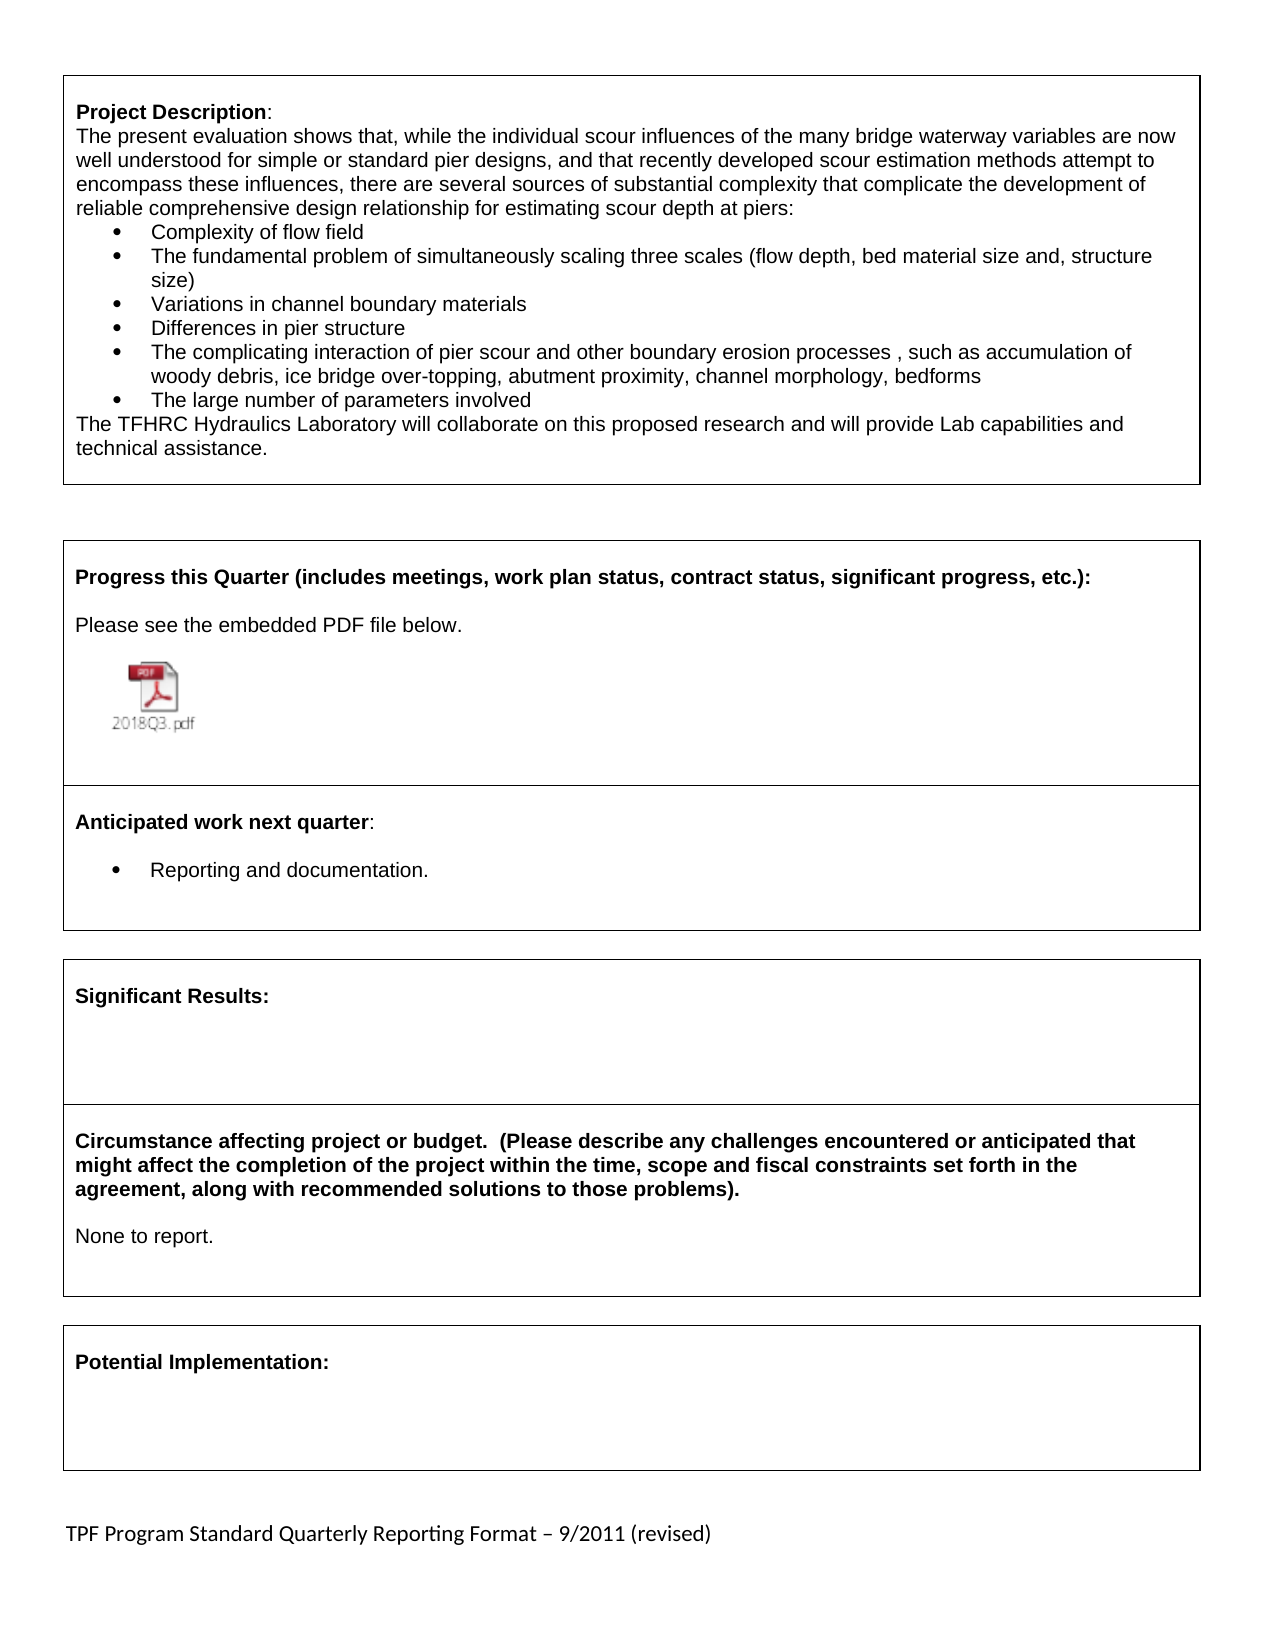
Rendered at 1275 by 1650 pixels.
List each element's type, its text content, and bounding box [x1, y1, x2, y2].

table_header Project Description: The present evaluation shows that, while the individual scour influences of the many bridge waterway variables are now well understood for simple or standard pier designs, and that recently developed scour estimation methods attempt to encompass these influences, there are several sources of substantial complexity that complicate the development of reliable comprehensive design relationship for estimating scour depth at piers: Complexity of flow field The fundamental problem of simultaneously scaling three scales (flow depth, bed material size and, structure size) Variations in channel boundary materials Differences in pier structure The complicating interaction of pier scour and other boundary erosion processes , such as accumulation of woody debris, ice bridge over-topping, abutment proximity, channel morphology, bedforms The large number of parameters involved The TFHRC Hydraulics Laboratory will collaborate on this proposed research and will provide Lab capabilities and technical assistance. [64, 76, 1199, 484]
table_cell Circumstance affecting project or budget. (Please describe any challenges encountered or anticipated that might affect the completion of the project within the time, scope and fiscal constraints set forth in the agreement, along with recommended solutions to those problems). None to report. [64, 1105, 1199, 1296]
table_header Progress this Quarter (includes meetings, work plan status, contract status, significant progress, etc.): Please see the embedded PDF file below. [64, 541, 1199, 785]
table_header Potential Implementation: [64, 1326, 1199, 1469]
table_cell Anticipated work next quarter: Reporting and documentation. [64, 786, 1199, 930]
table_header Significant Results: [64, 960, 1199, 1103]
